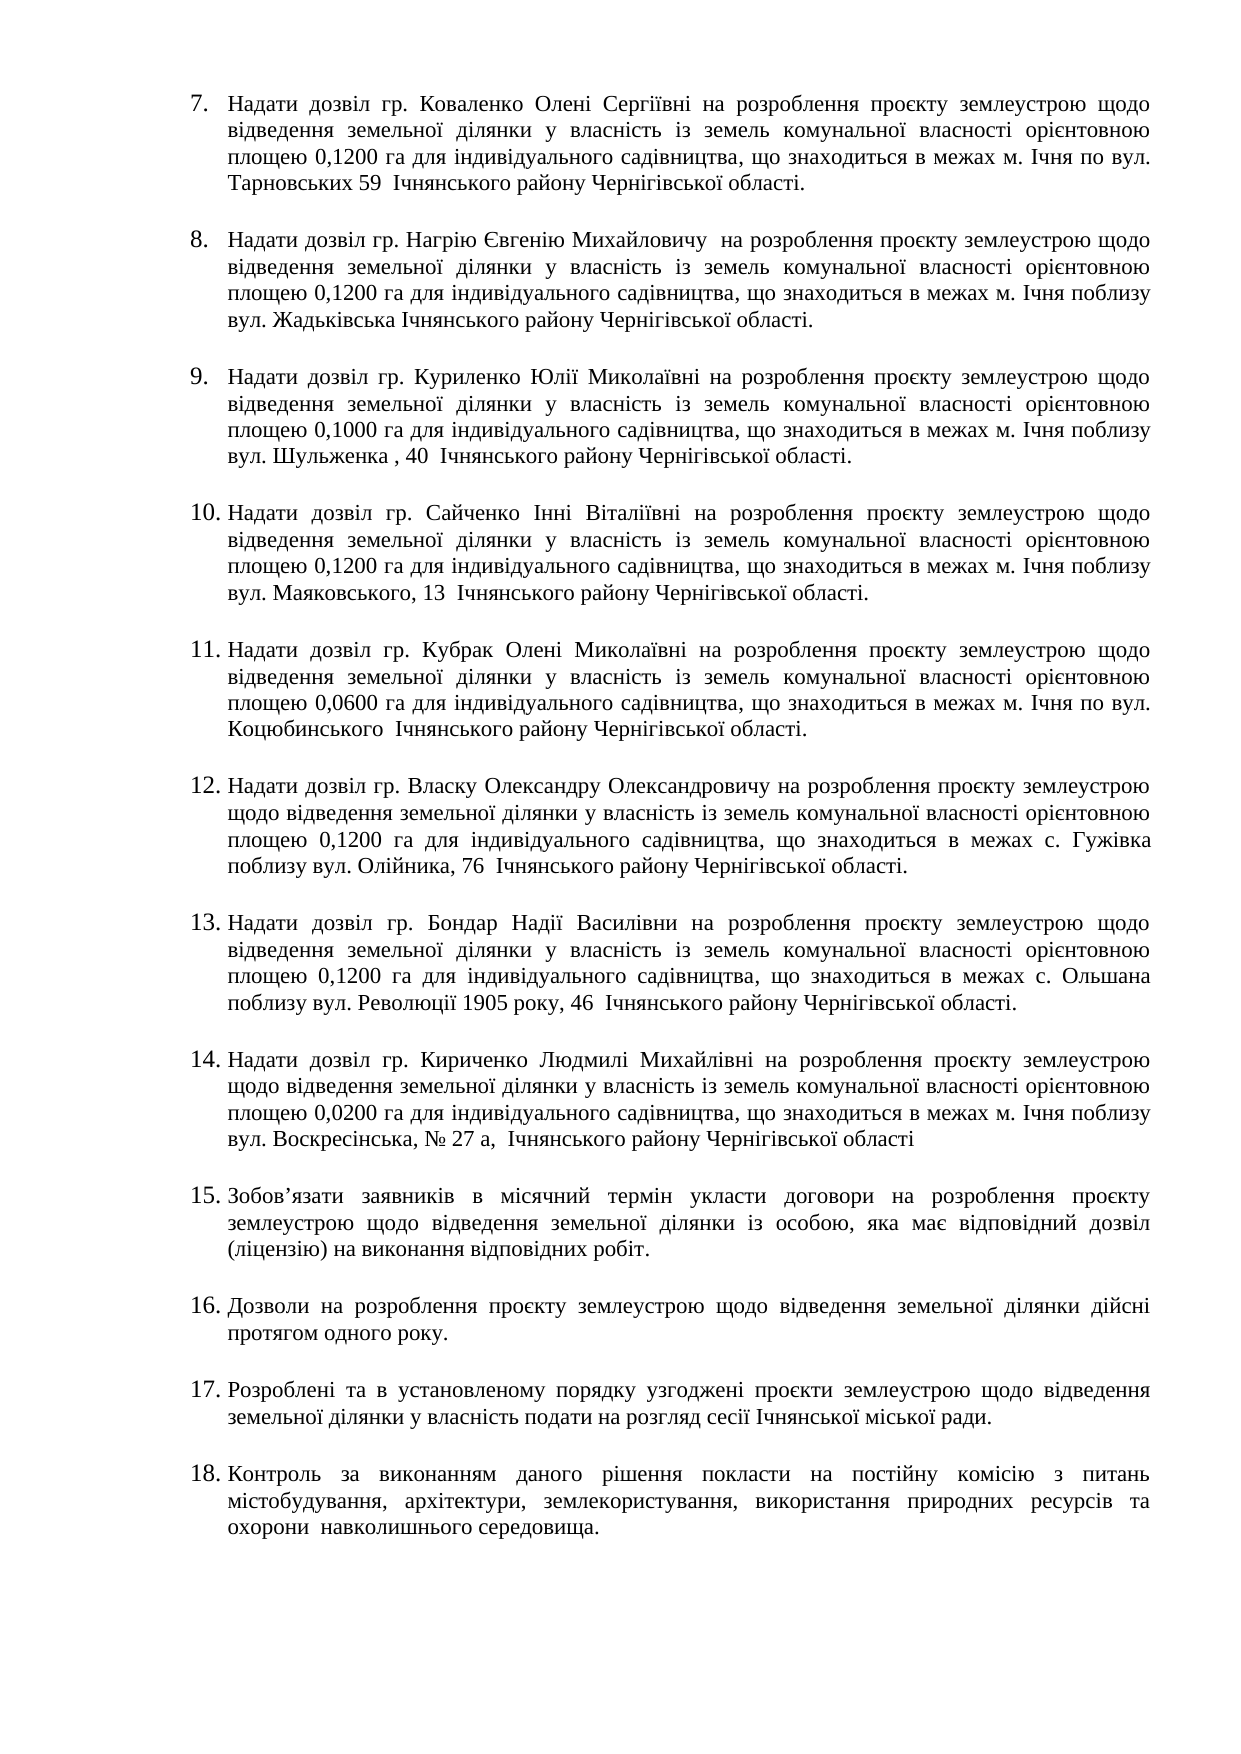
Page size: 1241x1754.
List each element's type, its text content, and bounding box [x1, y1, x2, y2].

list Розроблені та в установленому порядку узгоджені проєкти землеустрою щодо відведення земельної ділянки у власність подати на розгляд сесії Ічнянської міської ради. [190, 1374, 1152, 1429]
list Надати дозвіл гр. Бондар Надії Василівни на розроблення проєкту землеустрою щодо відведення земельної ділянки у власність із земель комунальної власності орієнтовною площею 0,1200 га для індивідуального садівництва, що знаходиться в межах с. Ольшана поблизу вул. Революції 1905 року, 46 Ічнянського району Чернігівської області. [190, 907, 1152, 1015]
list Зобов’язати заявників в місячний термін укласти договори на розроблення проєкту землеустрою щодо відведення земельної ділянки із особою, яка має відповідний дозвіл (ліцензію) на виконання відповідних робіт. [190, 1180, 1152, 1262]
list Надати дозвіл гр. Кубрак Олені Миколаївні на розроблення проєкту землеустрою щодо відведення земельної ділянки у власність із земель комунальної власності орієнтовною площею 0,0600 га для індивідуального садівництва, що знаходиться в межах м. Ічня по вул. Коцюбинського Ічнянського району Чернігівської області. [190, 634, 1152, 742]
list Надати дозвіл гр. Власку Олександру Олександровичу на розроблення проєкту землеустрою щодо відведення земельної ділянки у власність із земель комунальної власності орієнтовною площею 0,1200 га для індивідуального садівництва, що знаходиться в межах с. Гужівка поблизу вул. Олійника, 76 Ічнянського району Чернігівської області. [190, 771, 1152, 878]
list Надати дозвіл гр. Коваленко Олені Сергіївні на розроблення проєкту землеустрою щодо відведення земельної ділянки у власність із земель комунальної власності орієнтовною площею 0,1200 га для індивідуального садівництва, що знаходиться в межах м. Ічня по вул. Тарновських 59 Ічнянського району Чернігівської області. [190, 88, 1152, 196]
list Надати дозвіл гр. Сайченко Інні Віталіївні на розроблення проєкту землеустрою щодо відведення земельної ділянки у власність із земель комунальної власності орієнтовною площею 0,1200 га для індивідуального садівництва, що знаходиться в межах м. Ічня поблизу вул. Маяковського, 13 Ічнянського району Чернігівської області. [190, 497, 1152, 605]
list Контроль за виконанням даного рішення покласти на постійну комісію з питань містобудування, архітектури, землекористування, використання природних ресурсів та охорони навколишнього середовища. [190, 1458, 1152, 1540]
list Надати дозвіл гр. Кириченко Людмилі Михайлівні на розроблення проєкту землеустрою щодо відведення земельної ділянки у власність із земель комунальної власності орієнтовною площею 0,0200 га для індивідуального садівництва, що знаходиться в межах м. Ічня поблизу вул. Воскресінська, № 27 а, Ічнянського району Чернігівської області [190, 1044, 1152, 1152]
list Надати дозвіл гр. Нагрію Євгенію Михайловичу на розроблення проєкту землеустрою щодо відведення земельної ділянки у власність із земель комунальної власності орієнтовною площею 0,1200 га для індивідуального садівництва, що знаходиться в межах м. Ічня поблизу вул. Жадьківська Ічнянського району Чернігівської області. [190, 224, 1152, 332]
list Дозволи на розроблення проєкту землеустрою щодо відведення земельної ділянки дійсні протягом одного року. [190, 1291, 1152, 1346]
list Надати дозвіл гр. Куриленко Юлії Миколаївні на розроблення проєкту землеустрою щодо відведення земельної ділянки у власність із земель комунальної власності орієнтовною площею 0,1000 га для індивідуального садівництва, що знаходиться в межах м. Ічня поблизу вул. Шульженка , 40 Ічнянського району Чернігівської області. [190, 361, 1152, 469]
